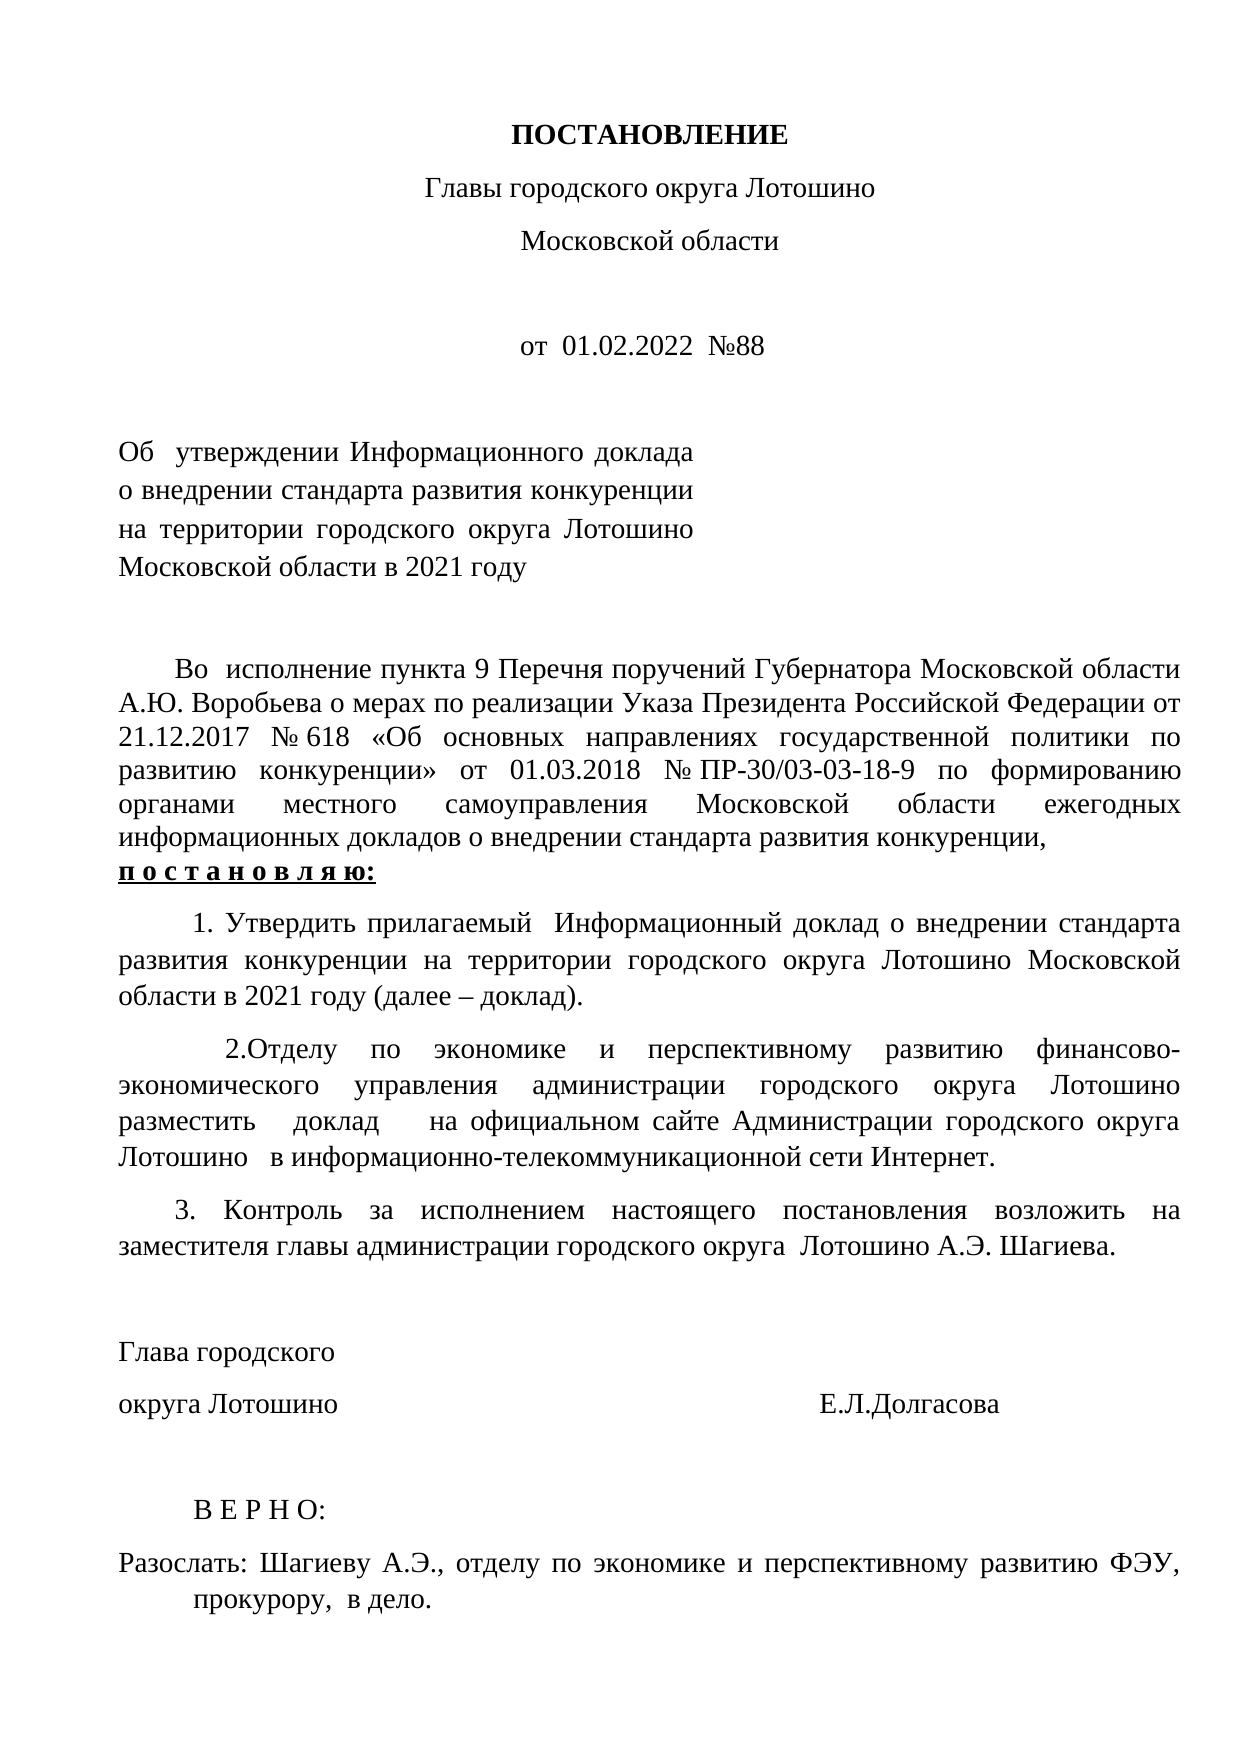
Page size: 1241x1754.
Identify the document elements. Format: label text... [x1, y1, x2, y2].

text от 01.02.2022 №88 [103, 328, 1181, 362]
text округа Лотошино Е.Л.Долгасова [118, 1387, 1181, 1420]
text п о с т а н о в л я ю: [118, 853, 1181, 886]
text 3. Контроль за исполнением настоящего постановления возложить на заместителя главы администрации городского округа Лотошино А.Э. Шагиева. [118, 1192, 1181, 1262]
text Во исполнение пункта 9 Перечня поручений Губернатора Московской области А.Ю. Воробьева о мерах по реализации Указа Президента Российской Федерации от 21.12.2017 № 618 «Об основных направлениях государственной политики по развитию конкуренции» от 01.03.2018 № ПР-30/03-03-18-9 по формированию органами местного самоуправления Московской области ежегодных информационных докладов о внедрении стандарта развития конкуренции, [118, 652, 1182, 853]
text Московской области [118, 223, 1181, 256]
text ПОСТАНОВЛЕНИЕ [118, 117, 1181, 151]
text Главы городского округа Лотошино [118, 170, 1181, 203]
text Глава городского [118, 1334, 1181, 1367]
text Разослать: Шагиеву А.Э., отделу по экономике и перспективному развитию ФЭУ, прокурору, в дело. [118, 1545, 1181, 1615]
text Об утверждении Информационного доклада о внедрении стандарта развития конкуренции на территории городского округа Лотошино Московской области в 2021 году [118, 434, 694, 583]
text В Е Р Н О: [118, 1492, 1181, 1526]
text 1. Утвердить прилагаемый Информационный доклад о внедрении стандарта развития конкуренции на территории городского округа Лотошино Московской области в 2021 году (далее – доклад). [118, 906, 1182, 1011]
text 2.Отделу по экономике и перспективному развитию финансово-экономического управления администрации городского округа Лотошино разместить доклад на официальном сайте Администрации городского округа Лотошино в информационно-телекоммуникационной сети Интернет. [118, 1031, 1181, 1173]
